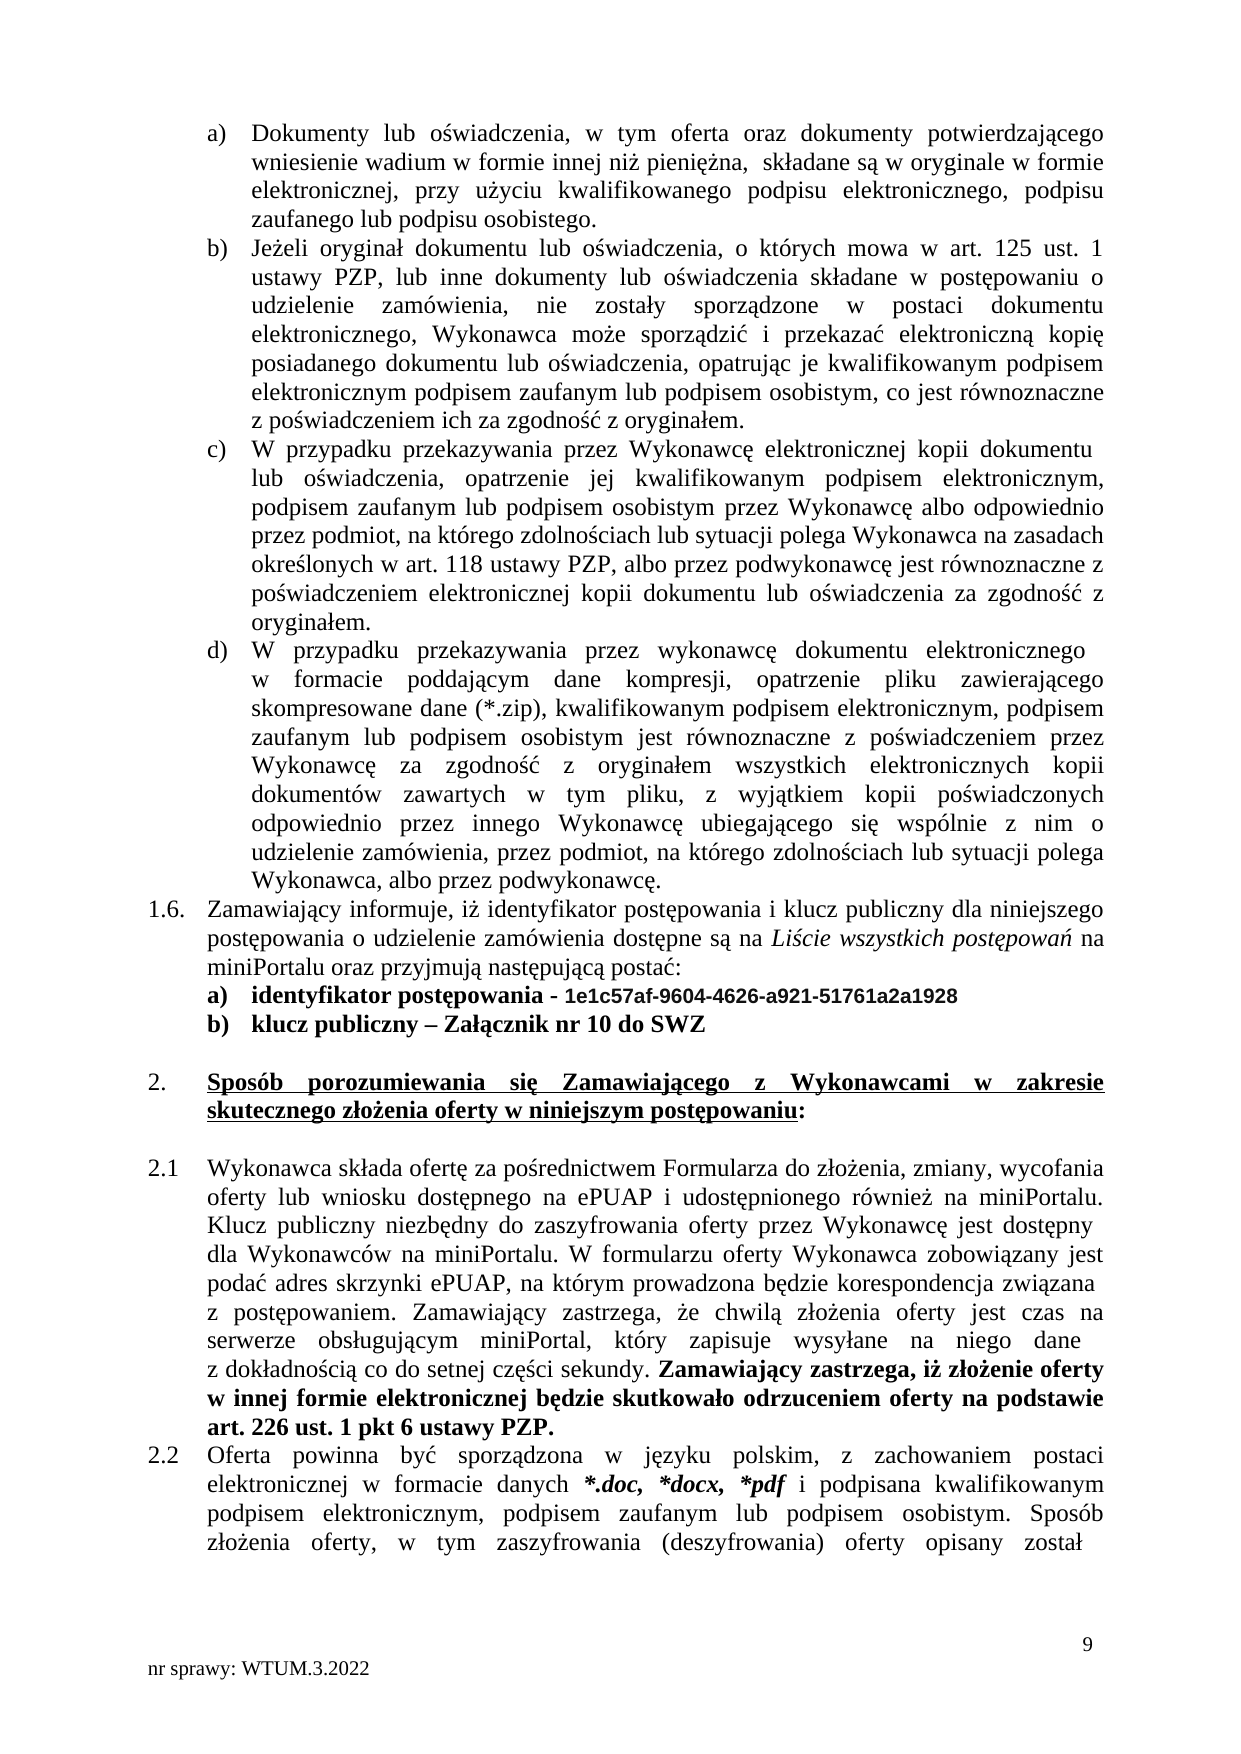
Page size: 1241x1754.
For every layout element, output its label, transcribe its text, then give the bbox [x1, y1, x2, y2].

list Jeżeli oryginał dokumentu lub oświadczenia, o których mowa w art. 125 ust. 1 ustawy PZP, lub inne dokumenty lub oświadczenia składane w postępowaniu o udzielenie zamówienia, nie zostały sporządzone w postaci dokumentu elektronicznego, Wykonawca może sporządzić i przekazać elektroniczną kopię posiadanego dokumentu lub oświadczenia, opatrując je kwalifikowanym podpisem elektronicznym podpisem zaufanym lub podpisem osobistym, co jest równoznaczne z poświadczeniem ich za zgodność z oryginałem. [207, 233, 1104, 434]
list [148, 1441, 1104, 1556]
list Zamawiający informuje, iż identyfikator postępowania i klucz publiczny dla niniejszego postępowania o udzielenie zamówienia dostępne są na Liście wszystkich postępowań na miniPortalu oraz przyjmują następującą postać: [148, 894, 1104, 981]
list W przypadku przekazywania przez Wykonawcę elektronicznej kopii dokumentu lub oświadczenia, opatrzenie jej kwalifikowanym podpisem elektronicznym, podpisem zaufanym lub podpisem osobistym przez Wykonawcę albo odpowiednio przez podmiot, na którego zdolnościach lub sytuacji polega Wykonawca na zasadach określonych w art. 118 ustawy PZP, albo przez podwykonawcę jest równoznaczne z poświadczeniem elektronicznej kopii dokumentu lub oświadczenia za zgodność z oryginałem. [207, 434, 1104, 636]
list Dokumenty lub oświadczenia, w tym oferta oraz dokumenty potwierdzającego wniesienie wadium w formie innej niż pieniężna, składane są w oryginale w formie elektronicznej, przy użyciu kwalifikowanego podpisu elektronicznego, podpisu zaufanego lub podpisu osobistego. [207, 118, 1104, 233]
list identyfikator postępowania - 1e1c57af-9604-4626-a921-51761a2a1928 [207, 981, 1104, 1009]
list Sposób porozumiewania się Zamawiającego z Wykonawcami w zakresie skutecznego złożenia oferty w niniejszym postępowaniu: [148, 1067, 1104, 1124]
list W przypadku przekazywania przez wykonawcę dokumentu elektronicznego w formacie poddającym dane kompresji, opatrzenie pliku zawierającego skompresowane dane (*.zip), kwalifikowanym podpisem elektronicznym, podpisem zaufanym lub podpisem osobistym jest równoznaczne z poświadczeniem przez Wykonawcę za zgodność z oryginałem wszystkich elektronicznych kopii dokumentów zawartych w tym pliku, z wyjątkiem kopii poświadczonych odpowiednio przez innego Wykonawcę ubiegającego się wspólnie z nim o udzielenie zamówienia, przez podmiot, na którego zdolnościach lub sytuacji polega Wykonawca, albo przez podwykonawcę. [207, 636, 1104, 894]
list klucz publiczny – Załącznik nr 10 do SWZ [207, 1009, 1104, 1038]
list Wykonawca składa ofertę za pośrednictwem Formularza do złożenia, zmiany, wycofania oferty lub wniosku dostępnego na ePUAP i udostępnionego również na miniPortalu. Klucz publiczny niezbędny do zaszyfrowania oferty przez Wykonawcę jest dostępny dla Wykonawców na miniPortalu. W formularzu oferty Wykonawca zobowiązany jest podać adres skrzynki ePUAP, na którym prowadzona będzie korespondencja związana z postępowaniem. Zamawiający zastrzega, że chwilą złożenia oferty jest czas na serwerze obsługującym miniPortal, który zapisuje wysyłane na niego dane z dokładnością co do setnej części sekundy. Zamawiający zastrzega, iż złożenie oferty w innej formie elektronicznej będzie skutkowało odrzuceniem oferty na podstawie art. 226 ust. 1 pkt 6 ustawy PZP. [148, 1153, 1104, 1441]
